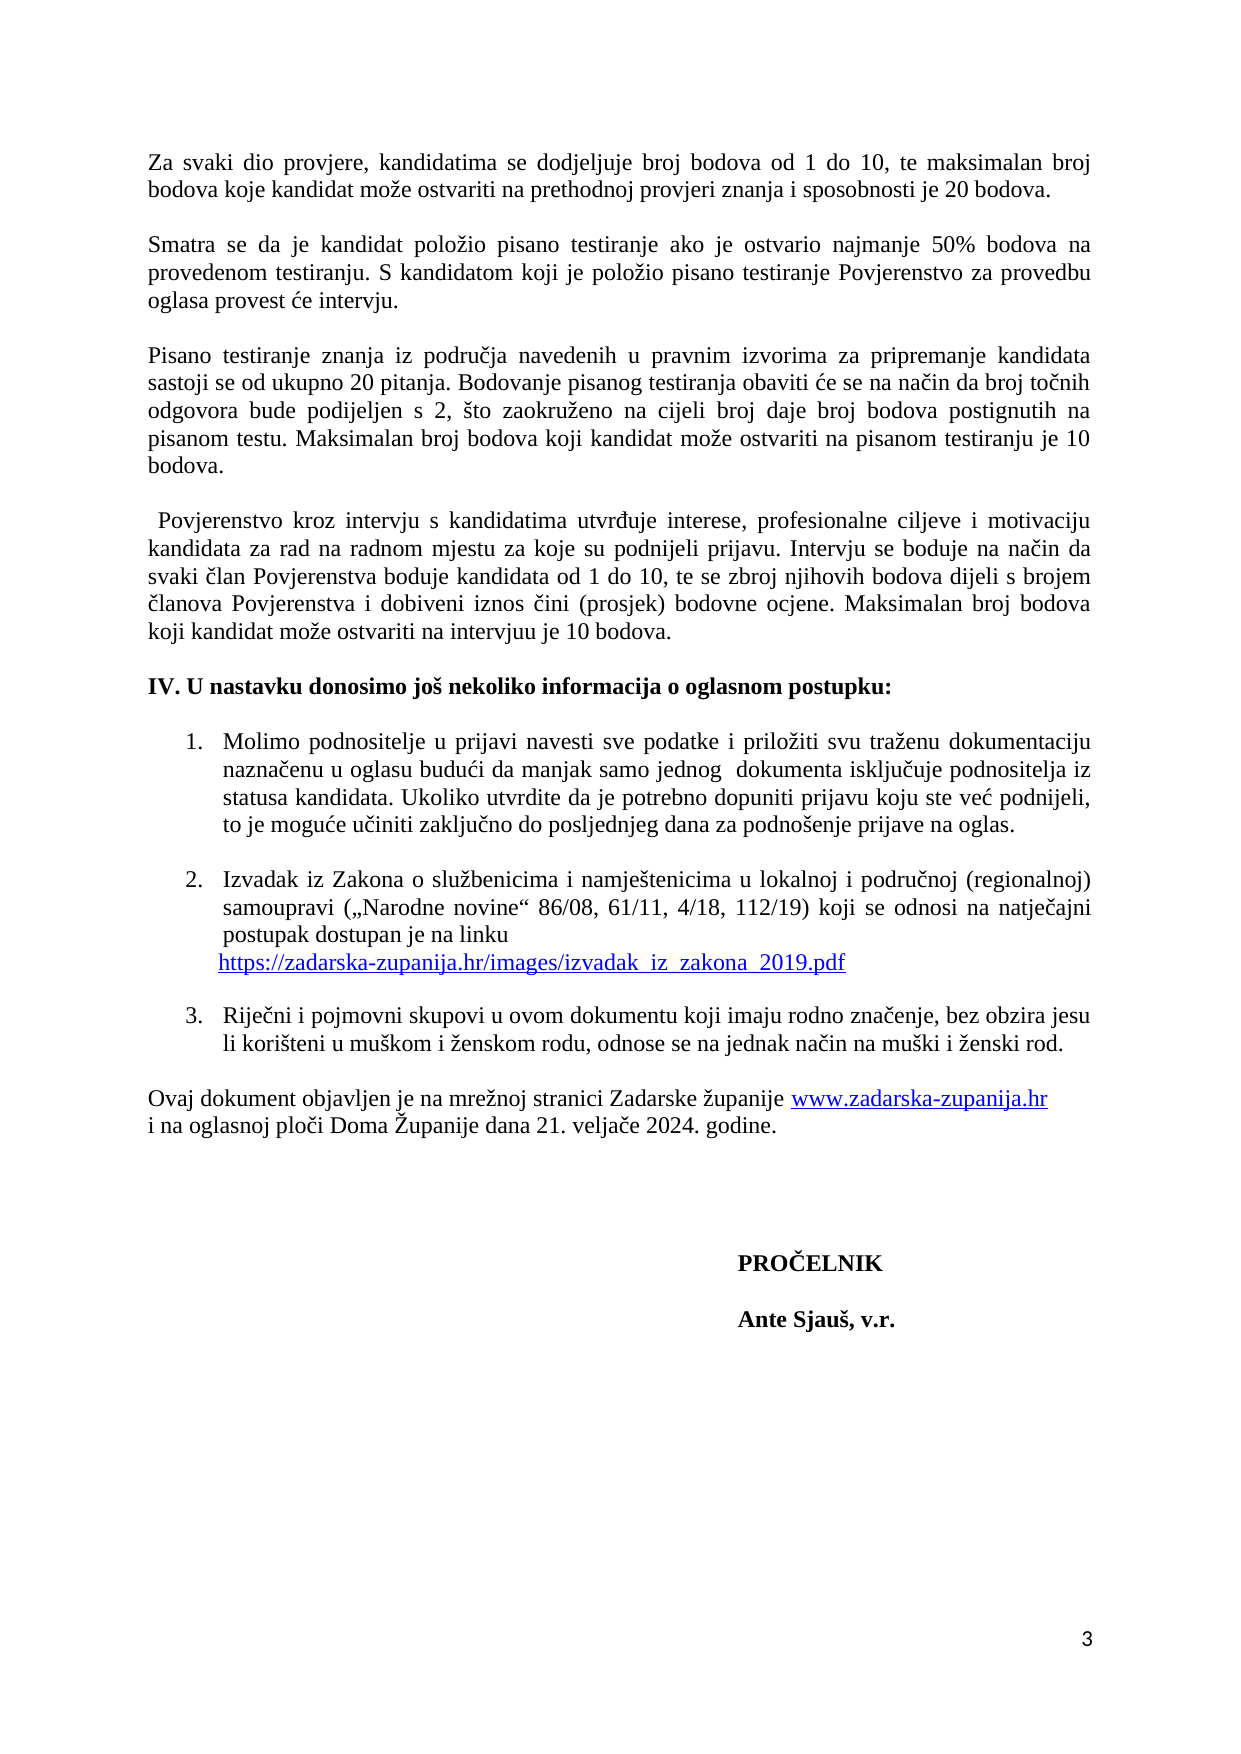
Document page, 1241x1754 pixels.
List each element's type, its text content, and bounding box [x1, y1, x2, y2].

text Smatra se da je kandidat položio pisano testiranje ako je ostvario najmanje 50% bodova na provedenom testiranju. S kandidatom koji je položio pisano testiranje Povjerenstvo za provedbu oglasa provest će intervju. [148, 230, 1093, 313]
text i na oglasnoj ploči Doma Županije dana 21. veljače 2024. godine. [148, 1111, 1093, 1139]
list Izvadak iz Zakona o službenicima i namještenicima u lokalnoj i područnoj (regionalnoj) samoupravi („Narodne novine“ 86/08, 61/11, 4/18, 112/19) koji se odnosi na natječajni postupak dostupan je na linku [185, 865, 1093, 948]
text Povjerenstvo kroz intervju s kandidatima utvrđuje interese, profesionalne ciljeve i motivaciju kandidata za rad na radnom mjestu za koje su podnijeli prijavu. Intervju se boduje na način da svaki član Povjerenstva boduje kandidata od 1 do 10, te se zbroj njihovih bodova dijeli s brojem članova Povjerenstva i dobiveni iznos čini (prosjek) bodovne ocjene. Maksimalan broj bodova koji kandidat može ostvariti na intervjuu je 10 bodova. [148, 506, 1093, 644]
text PROČELNIK [664, 1249, 1093, 1304]
list Molimo podnositelje u prijavi navesti sve podatke i priložiti svu traženu dokumentaciju naznačenu u oglasu budući da manjak samo jednog dokumenta isključuje podnositelja iz statusa kandidata. Ukoliko utvrdite da je potrebno dopuniti prijavu koju ste već podnijeli, to je moguće učiniti zaključno do posljednjeg dana za podnošenje prijave na oglas. [185, 727, 1093, 838]
text Pisano testiranje znanja iz područja navedenih u pravnim izvorima za pripremanje kandidata sastoji se od ukupno 20 pitanja. Bodovanje pisanog testiranja obaviti će se na način da broj točnih odgovora bude podijeljen s 2, što zaokruženo na cijeli broj daje broj bodova postignutih na pisanom testu. Maksimalan broj bodova koji kandidat može ostvariti na pisanom testiranju je 10 bodova. [148, 341, 1093, 479]
text Ovaj dokument objavljen je na mrežnoj stranici Zadarske županije www.zadarska-zupanija.hr [148, 1084, 1093, 1111]
text https://zadarska-zupanija.hr/images/izvadak_iz_zakona_2019.pdf [148, 948, 1093, 976]
text IV. U nastavku donosimo još nekoliko informacija o oglasnom postupku: [148, 672, 1093, 700]
list Riječni i pojmovni skupovi u ovom dokumentu koji imaju rodno značenje, bez obzira jesu li korišteni u muškom i ženskom rodu, odnose se na jednak način na muški i ženski rod. [185, 1001, 1093, 1056]
text Za svaki dio provjere, kandidatima se dodjeljuje broj bodova od 1 do 10, te maksimalan broj bodova koje kandidat može ostvariti na prethodnoj provjeri znanja i sposobnosti je 20 bodova. [148, 148, 1093, 203]
text Ante Sjauš, v.r. [148, 1304, 1093, 1332]
